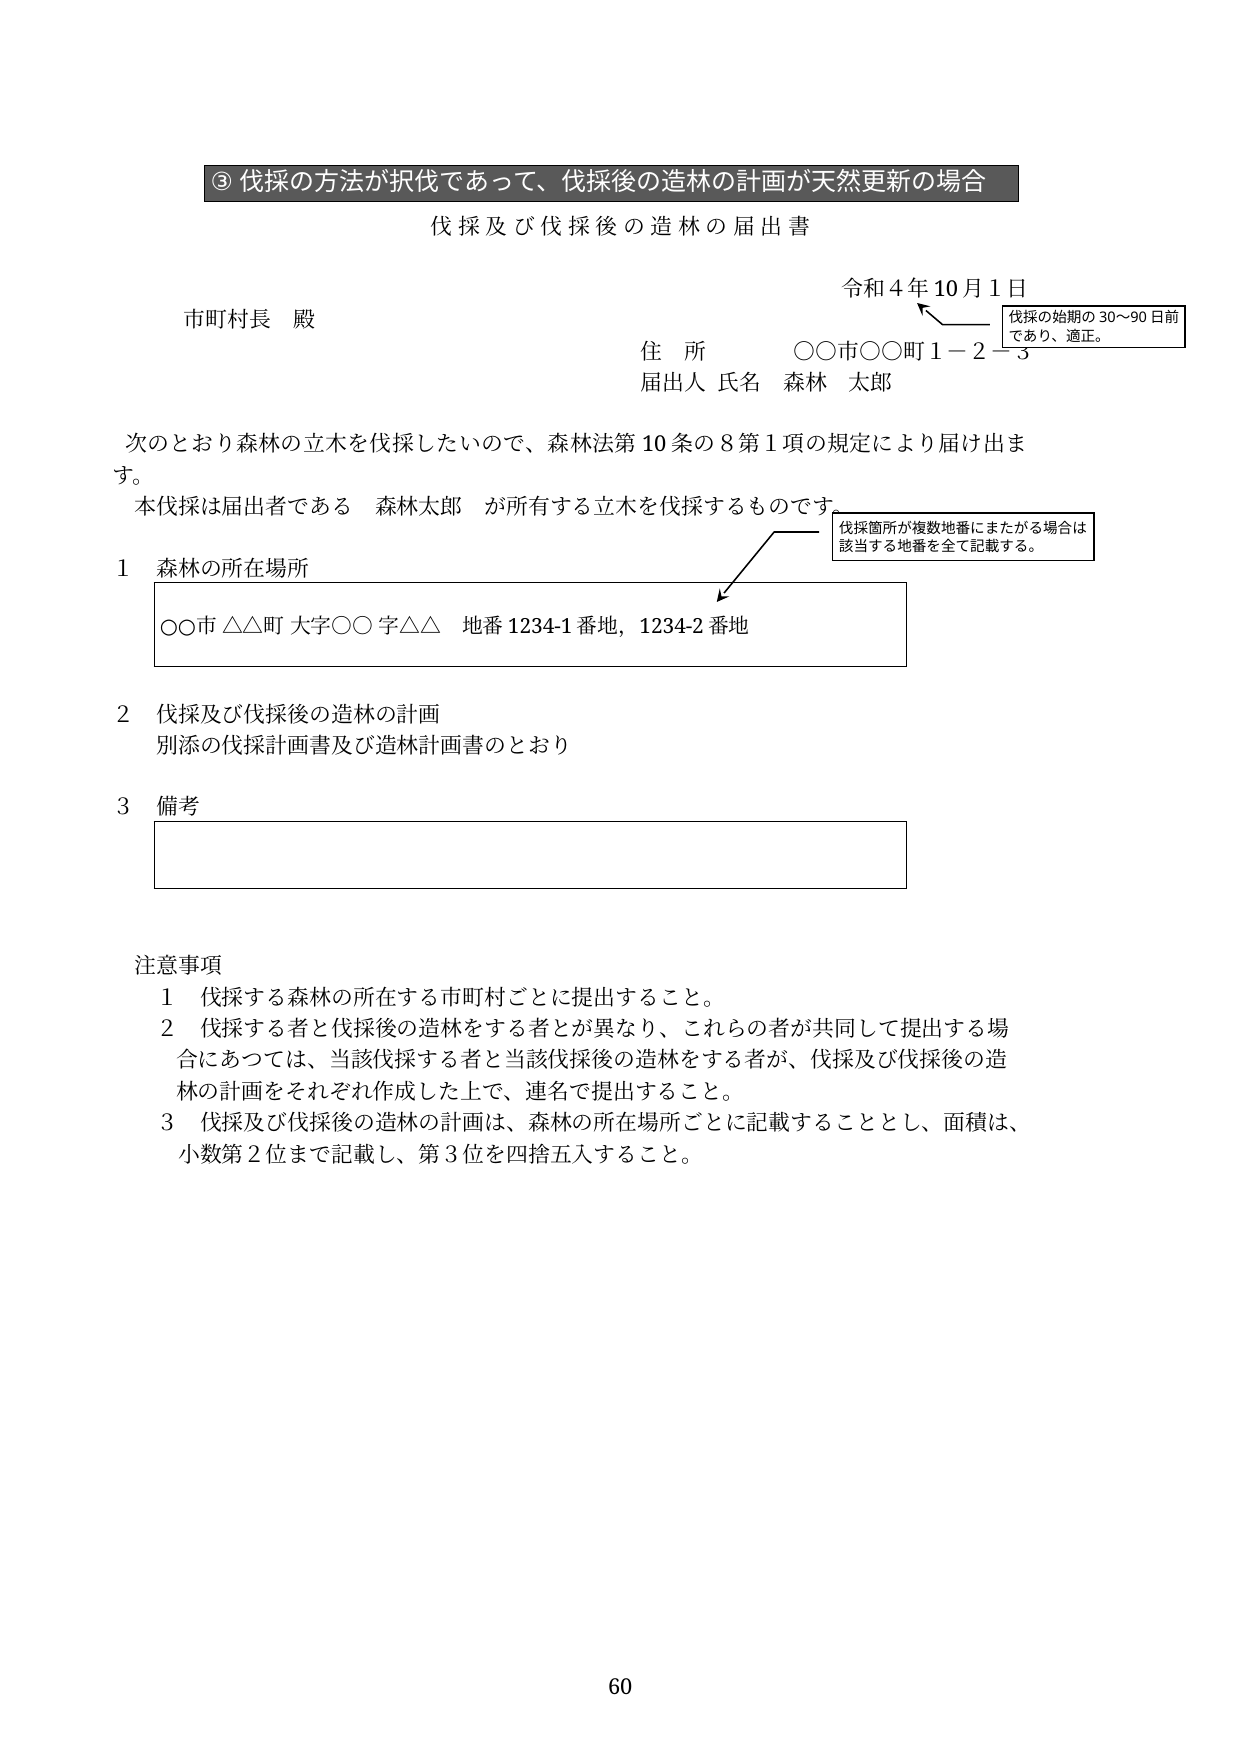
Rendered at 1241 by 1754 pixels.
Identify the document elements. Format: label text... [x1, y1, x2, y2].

text 住 所 ○○市○○町１－２－３ [487, 334, 1128, 365]
text ２ 伐採する者と伐採後の造林をする者とが異なり、これらの者が共同して提出する場合にあつては、当該伐採する者と当該伐採後の造林をする者が、伐採及び伐採後の造林の計画をそれぞれ作成した上で、連名で提出すること。 [156, 1011, 1028, 1106]
text 令和４年10月１日 [112, 271, 1028, 302]
text 伐 採 及 び 伐 採 後 の 造 林 の 届 出 書 [112, 209, 1128, 241]
table_header ○○市 △△町 大字○○ 字△△ 地番1234-1番地，1234-2番地 [155, 583, 906, 666]
text 届出人 氏名 森林 太郎 [487, 365, 1128, 397]
text 市町村長 殿 [112, 302, 1128, 334]
text １ 伐採する森林の所在する市町村ごとに提出すること。 [156, 980, 1128, 1011]
text 注意事項 [134, 948, 1128, 980]
text １ 森林の所在場所 [112, 551, 756, 582]
table_header [155, 822, 906, 888]
text 本伐採は届出者である 森林太郎 が所有する立木を伐採するものです。 [112, 489, 1043, 521]
text １ 森林の所在場所 [735, 551, 1128, 582]
text 次のとおり森林の立木を伐採したいので、森林法第10条の８第１項の規定により届け出ます。 [112, 427, 1028, 489]
text ３ 備考 [112, 789, 1128, 821]
text ２ 伐採及び伐採後の造林の計画 [112, 697, 1128, 728]
text 別添の伐採計画書及び造林計画書のとおり [112, 728, 1128, 760]
text ３ 伐採及び伐採後の造林の計画は、森林の所在場所ごとに記載することとし、面積は、小数第２位まで記載し、第３位を四捨五入すること。 [156, 1106, 1028, 1168]
